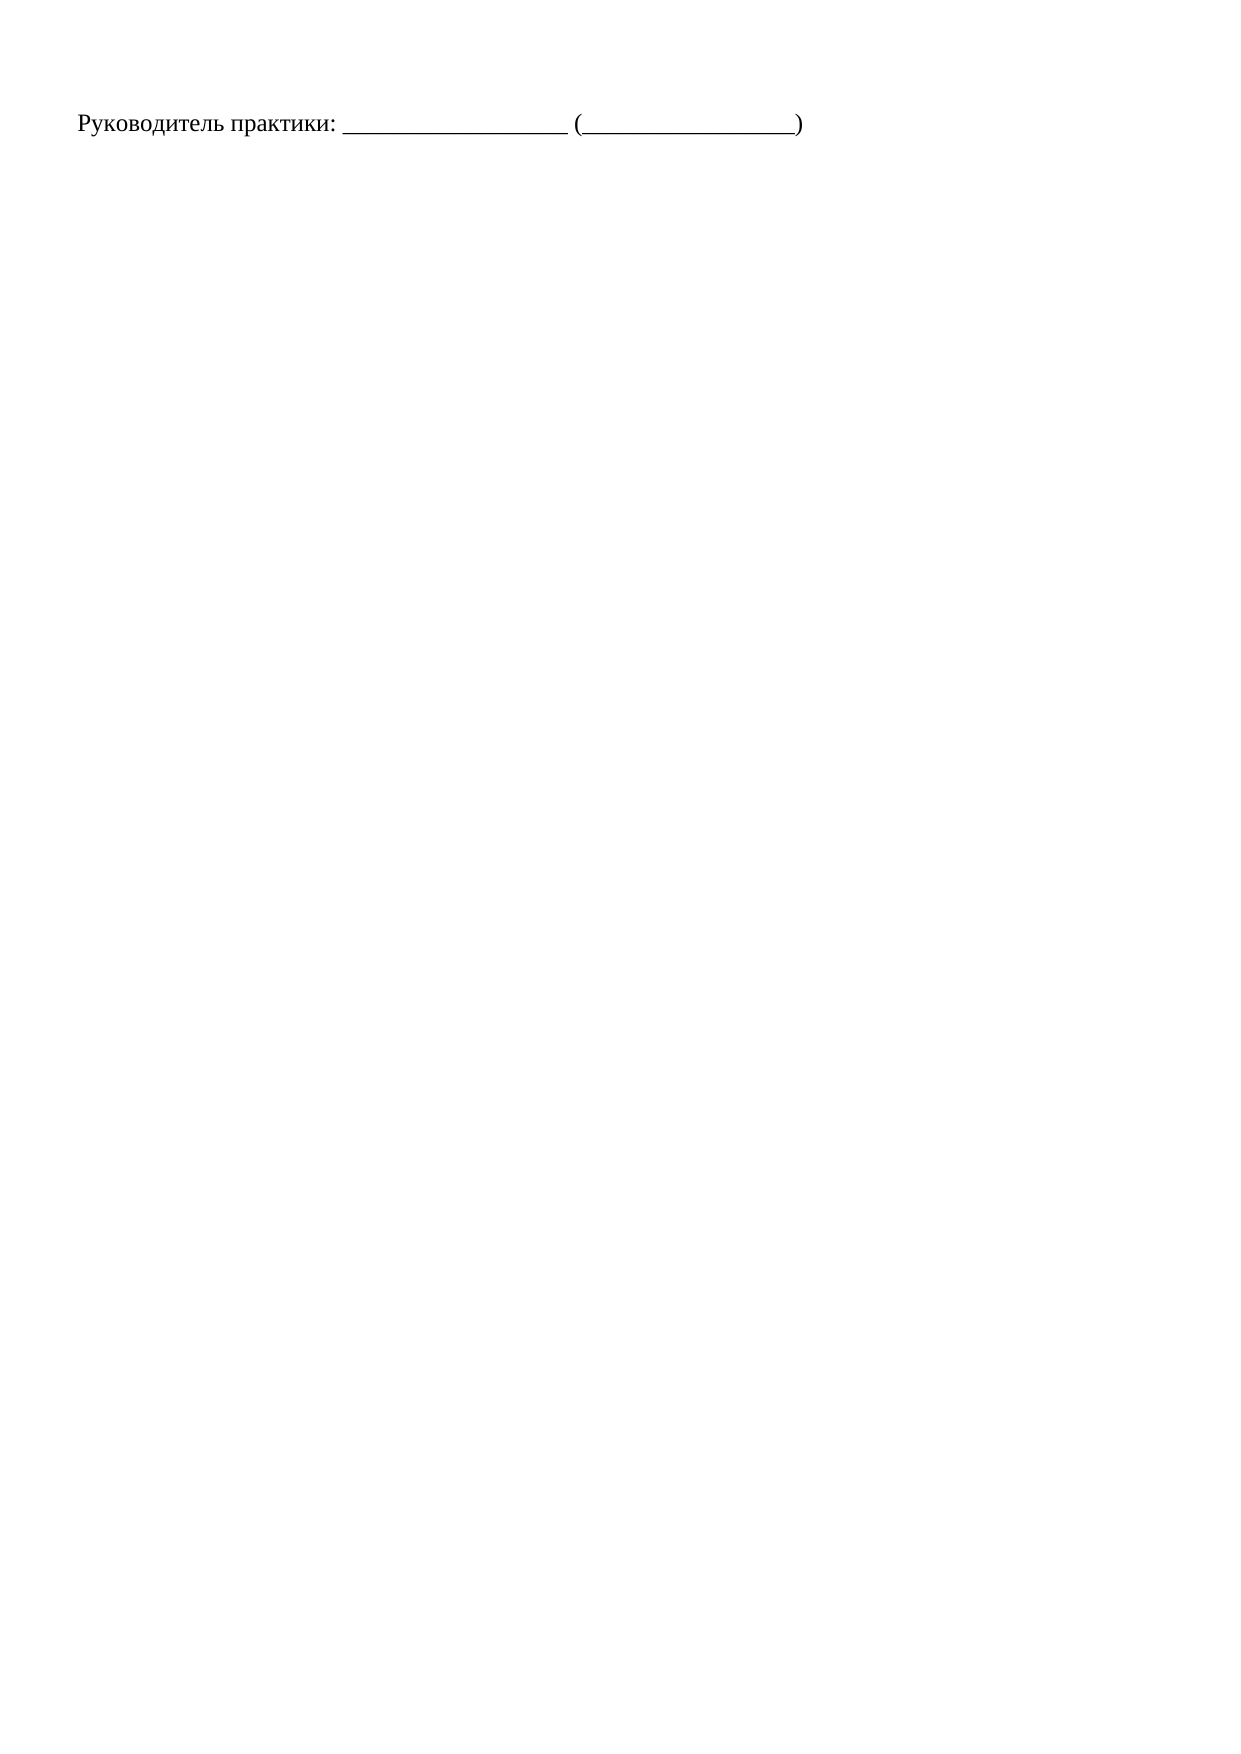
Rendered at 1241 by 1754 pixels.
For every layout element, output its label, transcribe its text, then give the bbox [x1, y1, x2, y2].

text Руководитель практики: __________________ (_________________) [77, 108, 1221, 137]
